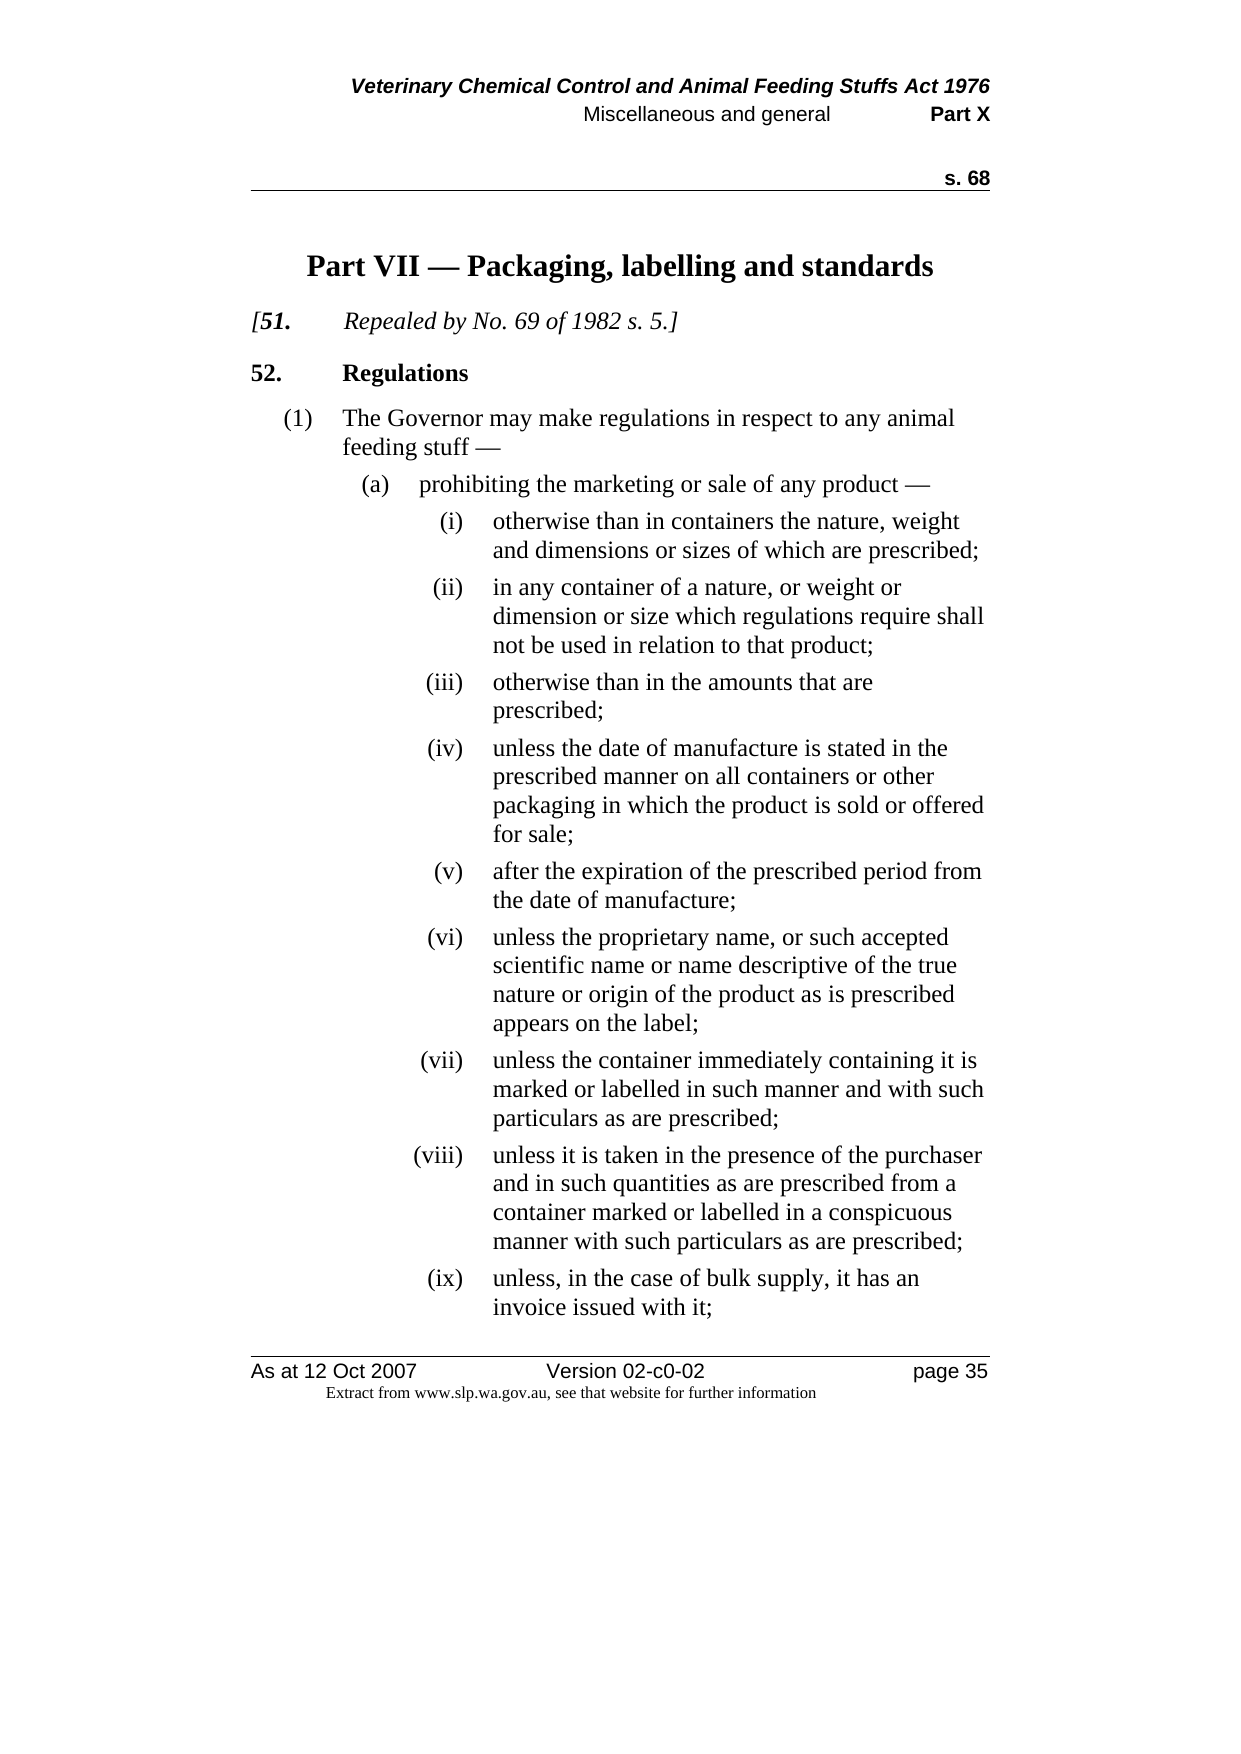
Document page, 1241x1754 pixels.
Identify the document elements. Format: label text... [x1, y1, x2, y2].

text (v) after the expiration of the prescribed period from the date of manufacture; [251, 856, 990, 913]
text (vi) unless the proprietary name, or such accepted scientific name or name descriptive of the true nature or origin of the product as is prescribed appears on the label; [251, 922, 990, 1037]
text (iii) otherwise than in the amounts that are prescribed; [251, 667, 990, 724]
text [51. Repealed by No. 69 of 1982 s. 5.] [251, 306, 990, 335]
text (a) prohibiting the marketing or sale of any product — [251, 469, 990, 498]
text (iv) unless the date of manufacture is stated in the prescribed manner on all containers or other packaging in which the product is sold or offered for sale; [251, 733, 990, 848]
text (i) otherwise than in containers the nature, weight and dimensions or sizes of which are prescribed; [251, 506, 990, 564]
subtitle 52. Regulations [251, 358, 990, 387]
text (ii) in any container of a nature, or weight or dimension or size which regulations require shall not be used in relation to that product; [251, 572, 990, 658]
text (vii) unless the container immediately containing it is marked or labelled in such manner and with such particulars as are prescribed; [251, 1045, 990, 1131]
subtitle Part VII — Packaging, labelling and standards [251, 247, 990, 283]
text (viii) unless it is taken in the presence of the purchaser and in such quantities as are prescribed from a container marked or labelled in a conspicuous manner with such particulars as are prescribed; [251, 1140, 990, 1255]
text (ix) unless, in the case of bulk supply, it has an invoice issued with it; [251, 1263, 990, 1321]
text (1) The Governor may make regulations in respect to any animal feeding stuff — [251, 403, 990, 461]
